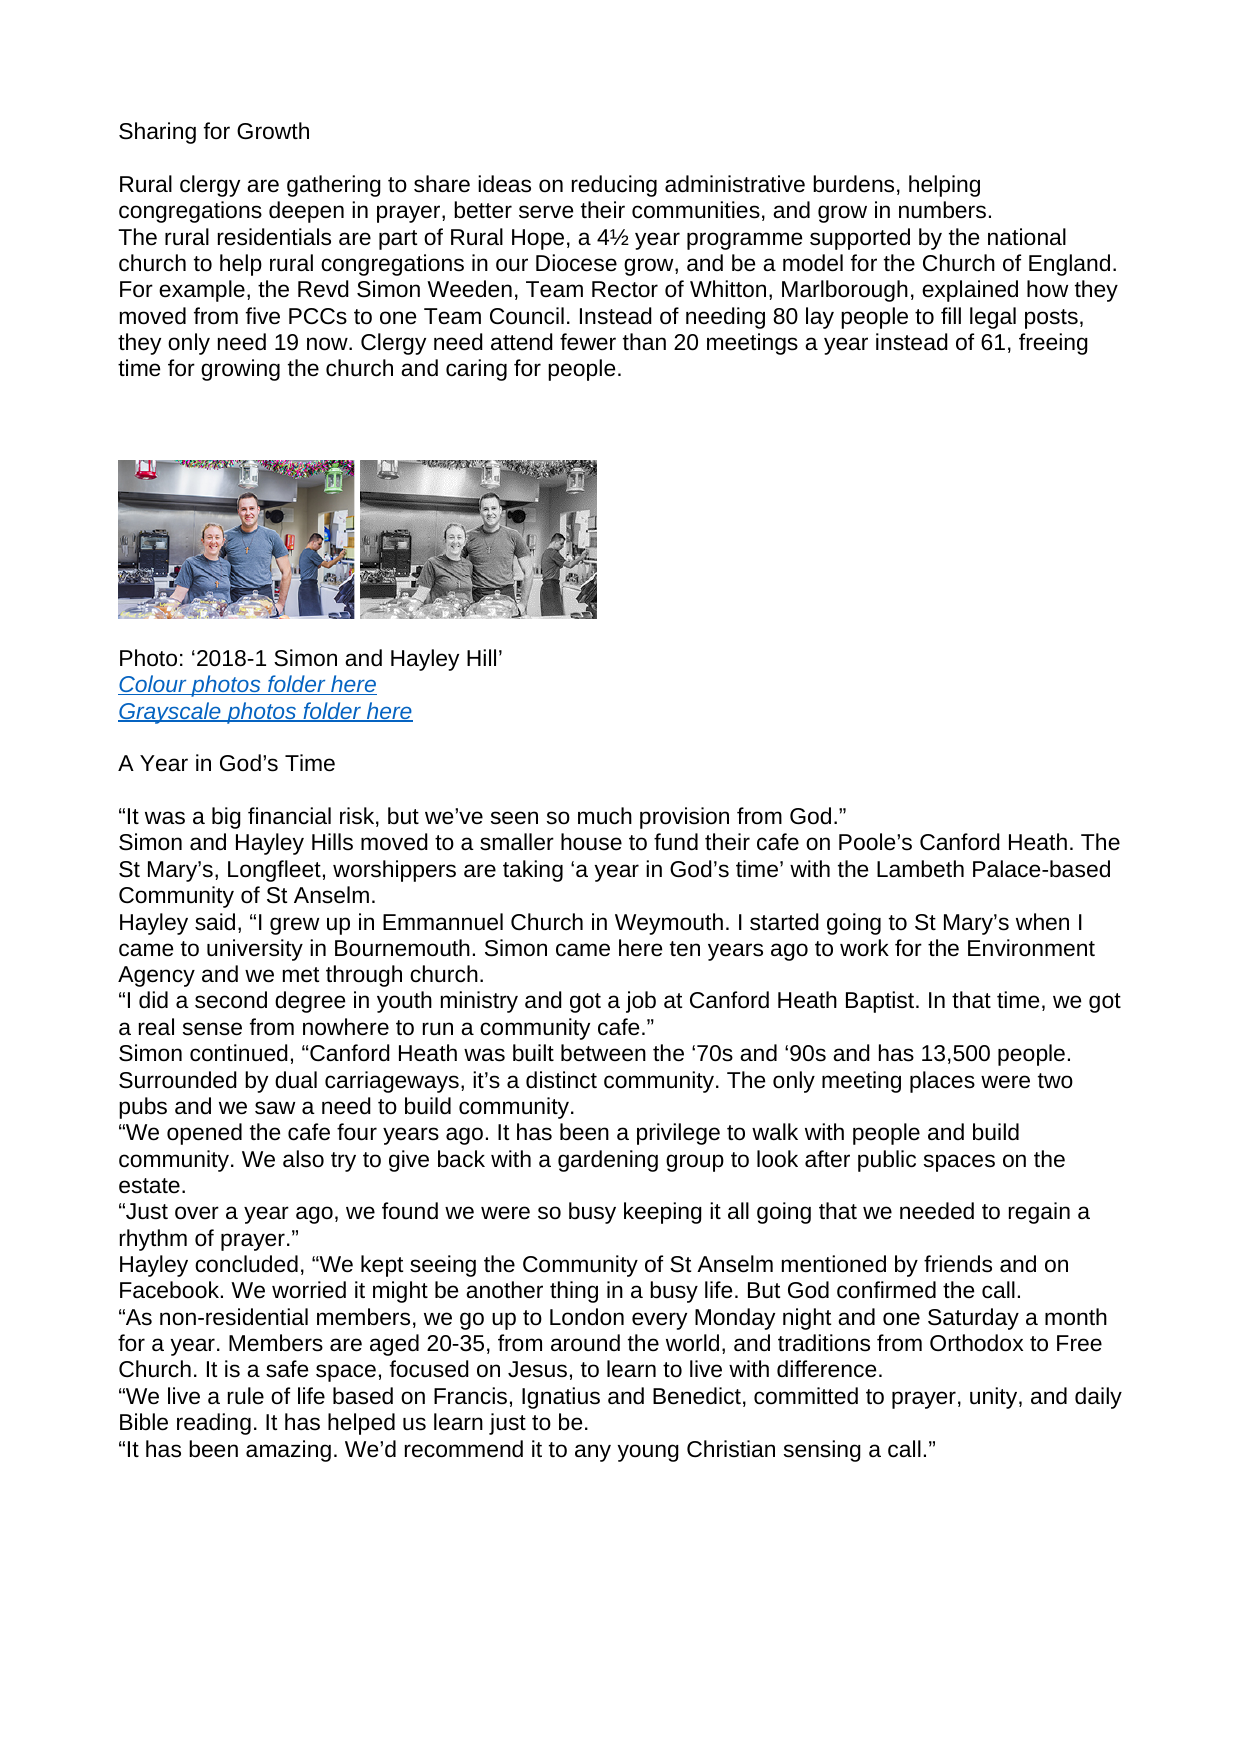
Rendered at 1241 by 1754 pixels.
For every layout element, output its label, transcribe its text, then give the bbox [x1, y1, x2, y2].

picture [118, 460, 355, 619]
text Simon continued, “Canford Heath was built between the ‘70s and ‘90s and has 13,500 people. Surrounded by dual carriageways, it’s a distinct community. The only meeting places were two pubs and we saw a need to build community. [118, 1040, 1122, 1119]
text Hayley concluded, “We kept seeing the Community of St Anselm mentioned by friends and on Facebook. We worried it might be another thing in a busy life. But God confirmed the call. [118, 1251, 1122, 1304]
text The rural residentials are part of Rural Hope, a 4½ year programme supported by the national church to help rural congregations in our Diocese grow, and be a model for the Church of England. [118, 223, 1122, 276]
text A Year in God’s Time [118, 750, 1122, 777]
text Hayley said, “I grew up in Emmannuel Church in Weymouth. I started going to St Mary’s when I came to university in Bournemouth. Simon came here ten years ago to work for the Environment Agency and we met through church. [118, 908, 1122, 987]
text “We live a rule of life based on Francis, Ignatius and Benedict, committed to prayer, unity, and daily Bible reading. It has helped us learn just to be. [118, 1383, 1122, 1436]
text “It was a big financial risk, but we’ve seen so much provision from God.” [118, 803, 1122, 829]
text “Just over a year ago, we found we were so busy keeping it all going that we needed to regain a rhythm of prayer.” [118, 1198, 1122, 1251]
text “We opened the cafe four years ago. It has been a privilege to walk with people and build community. We also try to give back with a gardening group to look after public spaces on the estate. [118, 1119, 1122, 1198]
text “As non-residential members, we go up to London every Monday night and one Saturday a month for a year. Members are aged 20-35, from around the world, and traditions from Orthodox to Free Church. It is a safe space, focused on Jesus, to learn to live with difference. [118, 1304, 1122, 1383]
picture [360, 460, 597, 619]
text “It has been amazing. We’d recommend it to any young Christian sensing a call.” [118, 1436, 1122, 1462]
text Grayscale photos folder here [118, 698, 1122, 724]
text Sharing for Growth [118, 118, 1122, 144]
text Simon and Hayley Hills moved to a smaller house to fund their cafe on Poole’s Canford Heath. The St Mary’s, Longfleet, worshippers are taking ‘a year in God’s time’ with the Lambeth Palace-based Community of St Anselm. [118, 829, 1122, 908]
text “I did a second degree in youth ministry and got a job at Canford Heath Baptist. In that time, we got a real sense from nowhere to run a community cafe.” [118, 987, 1122, 1040]
text Colour photos folder here [118, 671, 1122, 698]
text Photo: ‘2018-1 Simon and Hayley Hill’ [118, 645, 1122, 671]
text For example, the Revd Simon Weeden, Team Rector of Whitton, Marlborough, explained how they moved from five PCCs to one Team Council. Instead of needing 80 lay people to fill legal posts, they only need 19 now. Clergy need attend fewer than 20 meetings a year instead of 61, freeing time for growing the church and caring for people. [118, 276, 1122, 382]
text Rural clergy are gathering to share ideas on reducing administrative burdens, helping congregations deepen in prayer, better serve their communities, and grow in numbers. [118, 171, 1122, 223]
